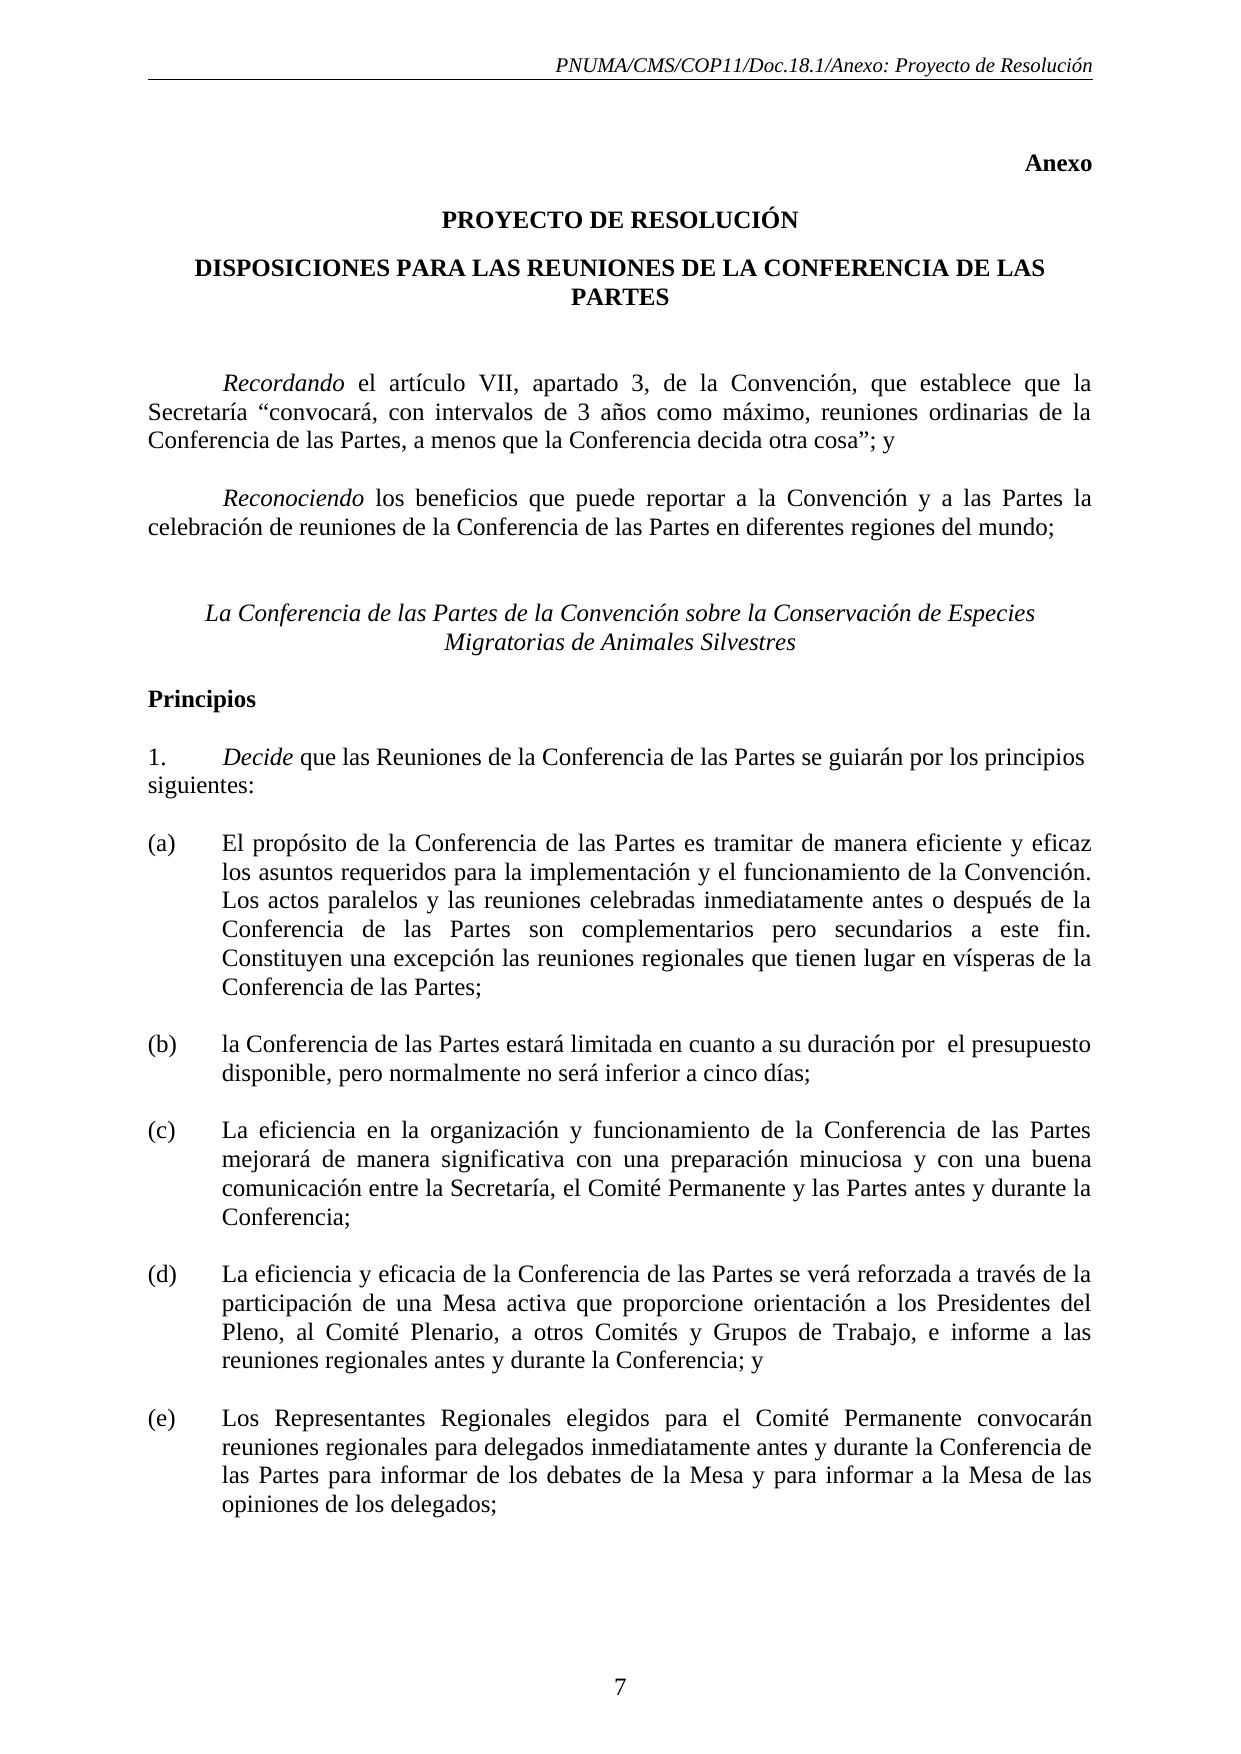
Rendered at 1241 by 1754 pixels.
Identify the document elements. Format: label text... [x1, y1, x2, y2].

text Reconociendo los beneficios que puede reportar a la Convención y a las Partes la celebración de reuniones de la Conferencia de las Partes en diferentes regiones del mundo; [148, 483, 1092, 541]
text DISPOSICIONES PARA LAS REUNIONES DE LA CONFERENCIA DE LAS PARTES [148, 253, 1092, 311]
list Decide que las Reuniones de la Conferencia de las Partes se guiarán por los principios [148, 742, 1092, 771]
list La eficiencia y eficacia de la Conferencia de las Partes se verá reforzada a través de la participación de una Mesa activa que proporcione orientación a los Presidentes del Pleno, al Comité Plenario, a otros Comités y Grupos de Trabajo, e informe a las reuniones regionales antes y durante la Conferencia; y [148, 1259, 1092, 1374]
text Anexo [148, 148, 1092, 176]
list la Conferencia de las Partes estará limitada en cuanto a su duración por el presupuesto disponible, pero normalmente no será inferior a cinco días; [148, 1029, 1092, 1087]
text Principios [148, 684, 1092, 713]
text La Conferencia de las Partes de la Convención sobre la Conservación de Especies Migratorias de Animales Silvestres [148, 598, 1092, 656]
text Recordando el artículo VII, apartado 3, de la Convención, que establece que la Secretaría “convocará, con intervalos de 3 años como máximo, reuniones ordinarias de la Conferencia de las Partes, a menos que la Conferencia decida otra cosa”; y [148, 368, 1092, 454]
list El propósito de la Conferencia de las Partes es tramitar de manera eficiente y eficaz los asuntos requeridos para la implementación y el funcionamiento de la Convención. Los actos paralelos y las reuniones celebradas inmediatamente antes o después de la Conferencia de las Partes son complementarios pero secundarios a este fin. Constituyen una excepción las reuniones regionales que tienen lugar en vísperas de la Conferencia de las Partes; [148, 828, 1092, 1001]
list La eficiencia en la organización y funcionamiento de la Conferencia de las Partes mejorará de manera significativa con una preparación minuciosa y con una buena comunicación entre la Secretaría, el Comité Permanente y las Partes antes y durante la Conferencia; [148, 1116, 1092, 1231]
list Los Representantes Regionales elegidos para el Comité Permanente convocarán reuniones regionales para delegados inmediatamente antes y durante la Conferencia de las Partes para informar de los debates de la Mesa y para informar a la Mesa de las opiniones de los delegados; [148, 1403, 1092, 1518]
text siguientes: [148, 771, 1092, 799]
text PROYECTO DE RESOLUCIÓN [148, 205, 1092, 234]
